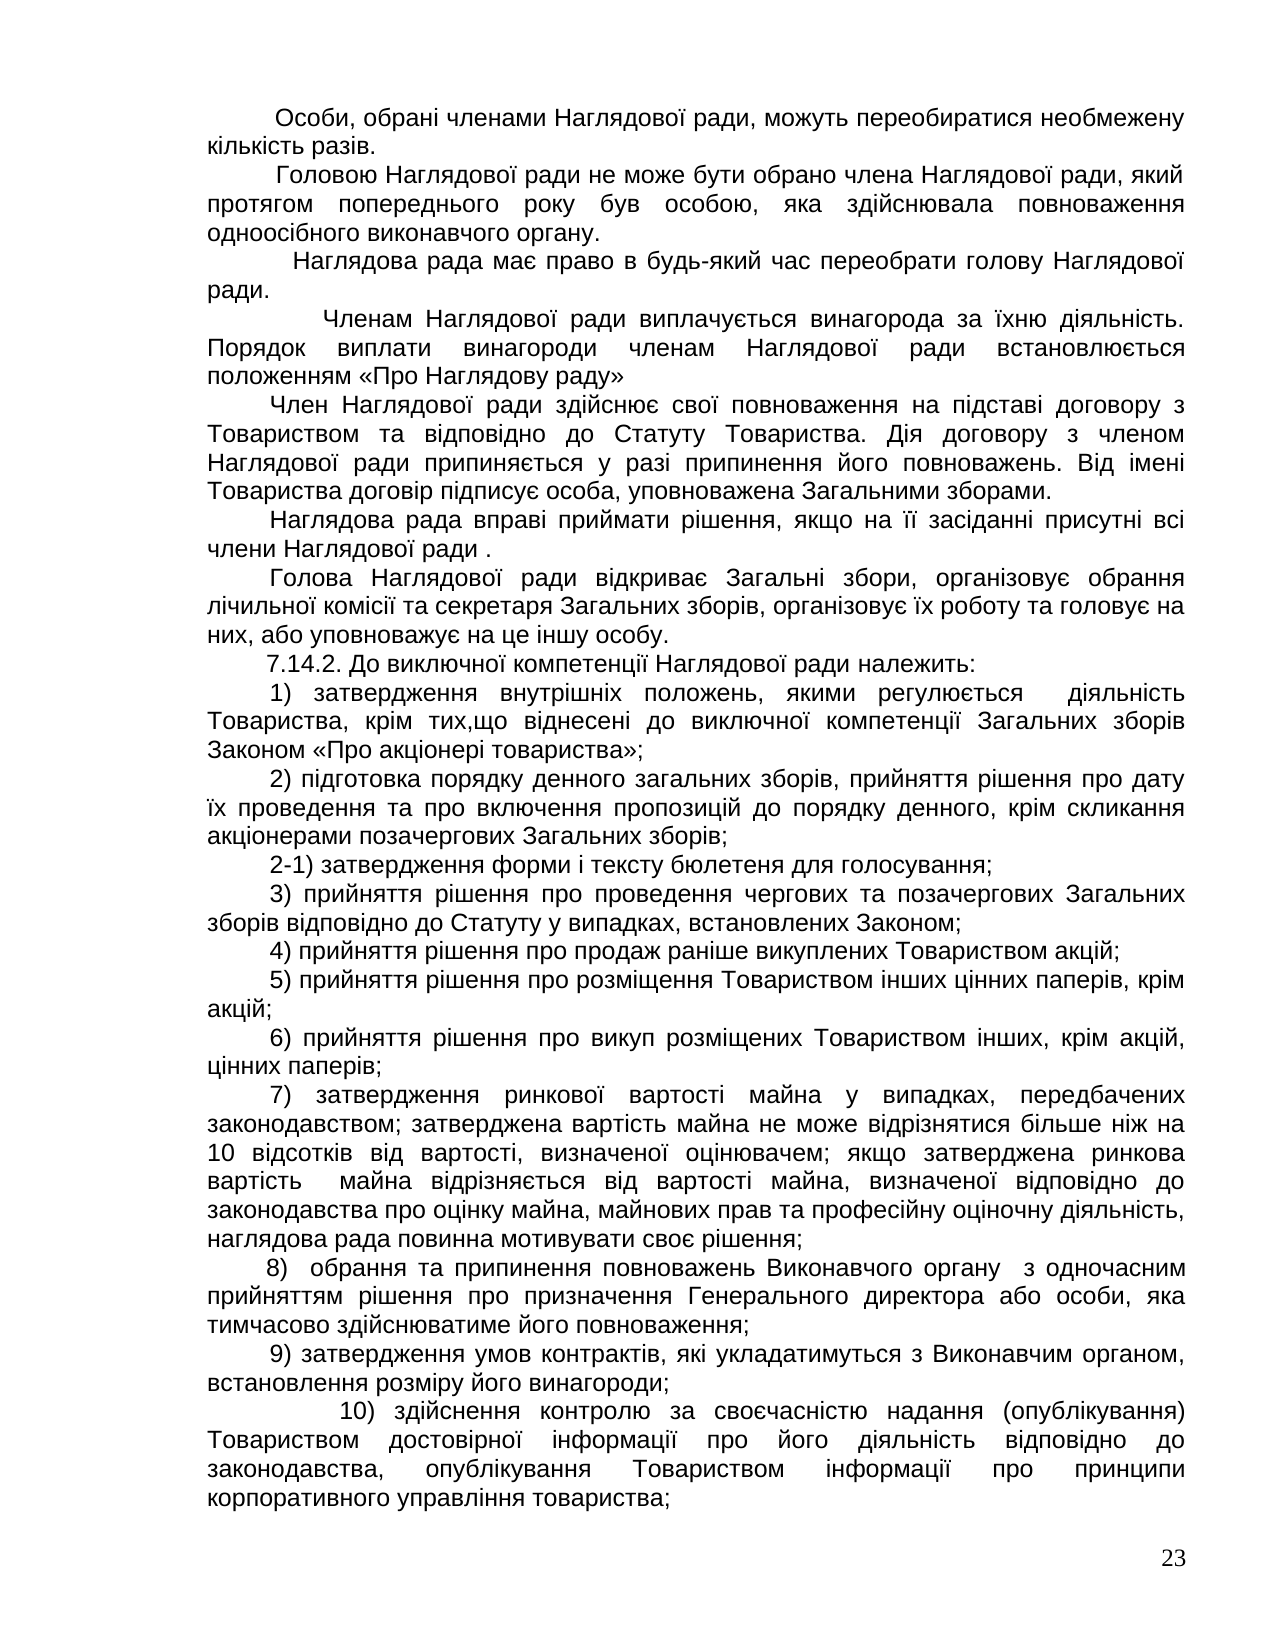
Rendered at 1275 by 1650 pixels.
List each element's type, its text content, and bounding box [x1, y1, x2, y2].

text 10) здійснення контролю за своєчасністю надання (опублікування) Товариством достовірної інформації про його діяльність відповідно до законодавства, опублікування Товариством інформації про принципи корпоративного управління товариства; [207, 1396, 1186, 1511]
text 2-1) затвердження форми і тексту бюлетеня для голосування; [207, 850, 1186, 879]
text Головою Наглядової ради не може бути обрано члена Наглядової ради, який протягом попереднього року був особою, яка здійснювала повноваження одноосібного виконавчого органу. [207, 160, 1186, 246]
text Наглядова рада має право в будь-який час переобрати голову Наглядової ради. [207, 246, 1186, 304]
text Членам Наглядової ради виплачується винагорода за їхню діяльність. Порядок виплати винагороди членам Наглядової ради встановлюється положенням «Про Наглядову раду» [207, 304, 1186, 390]
text 4) прийняття рішення про продаж раніше викуплених Товариством акцій; [207, 936, 1186, 965]
text 8) обрання та припинення повноважень Виконавчого органу з одночасним прийняттям рішення про призначення Генерального директора або особи, яка тимчасово здійснюватиме його повноваження; [207, 1253, 1186, 1339]
text 7) затвердження ринкової вартості майна у випадках, передбачених законодавством; затверджена вартість майна не може відрізнятися більше ніж на 10 відсотків від вартості, визначеної оцінювачем; якщо затверджена ринкова вартість майна відрізняється від вартості майна, визначеної відповідно до законодавства про оцінку майна, майнових прав та професійну оціночну діяльність, наглядова рада повинна мотивувати своє рішення; [207, 1080, 1186, 1253]
text 1) затвердження внутрішніх положень, якими регулюється діяльність Товариства, крім тих,що віднесені до виключної компетенції Загальних зборів Законом «Про акціонері товариства»; [207, 678, 1186, 764]
text 3) прийняття рішення про проведення чергових та позачергових Загальних зборів відповідно до Статуту у випадках, встановлених Законом; [207, 879, 1186, 936]
text 7.14.2. До виключної компетенції Наглядової ради належить: [207, 649, 1186, 678]
text Член Наглядової ради здійснює свої повноваження на підставі договору з Товариством та відповідно до Статуту Товариства. Дія договору з членом Наглядової ради припиняється у разі припинення його повноважень. Від імені Товариства договір підписує особа, уповноважена Загальними зборами. [207, 390, 1186, 505]
text 5) прийняття рішення про розміщення Товариством інших цінних паперів, крім акцій; [207, 965, 1186, 1023]
text Наглядова рада вправі приймати рішення, якщо на її засіданні присутні всі члени Наглядової ради . [207, 505, 1186, 563]
text Особи, обрані членами Наглядової ради, можуть переобиратися необмежену кількість разів. [207, 103, 1186, 160]
text Голова Наглядової ради відкриває Загальні збори, організовує обрання лічильної комісії та секретаря Загальних зборів, організовує їх роботу та головує на них, або уповноважує на це іншу особу. [207, 563, 1186, 649]
text 9) затвердження умов контрактів, які укладатимуться з Виконавчим органом, встановлення розміру його винагороди; [207, 1339, 1186, 1396]
text 2) підготовка порядку денного загальних зборів, прийняття рішення про дату їх проведення та про включення пропозицій до порядку денного, крім скликання акціонерами позачергових Загальних зборів; [207, 764, 1186, 850]
text 6) прийняття рішення про викуп розміщених Товариством інших, крім акцій, цінних паперів; [207, 1023, 1186, 1080]
